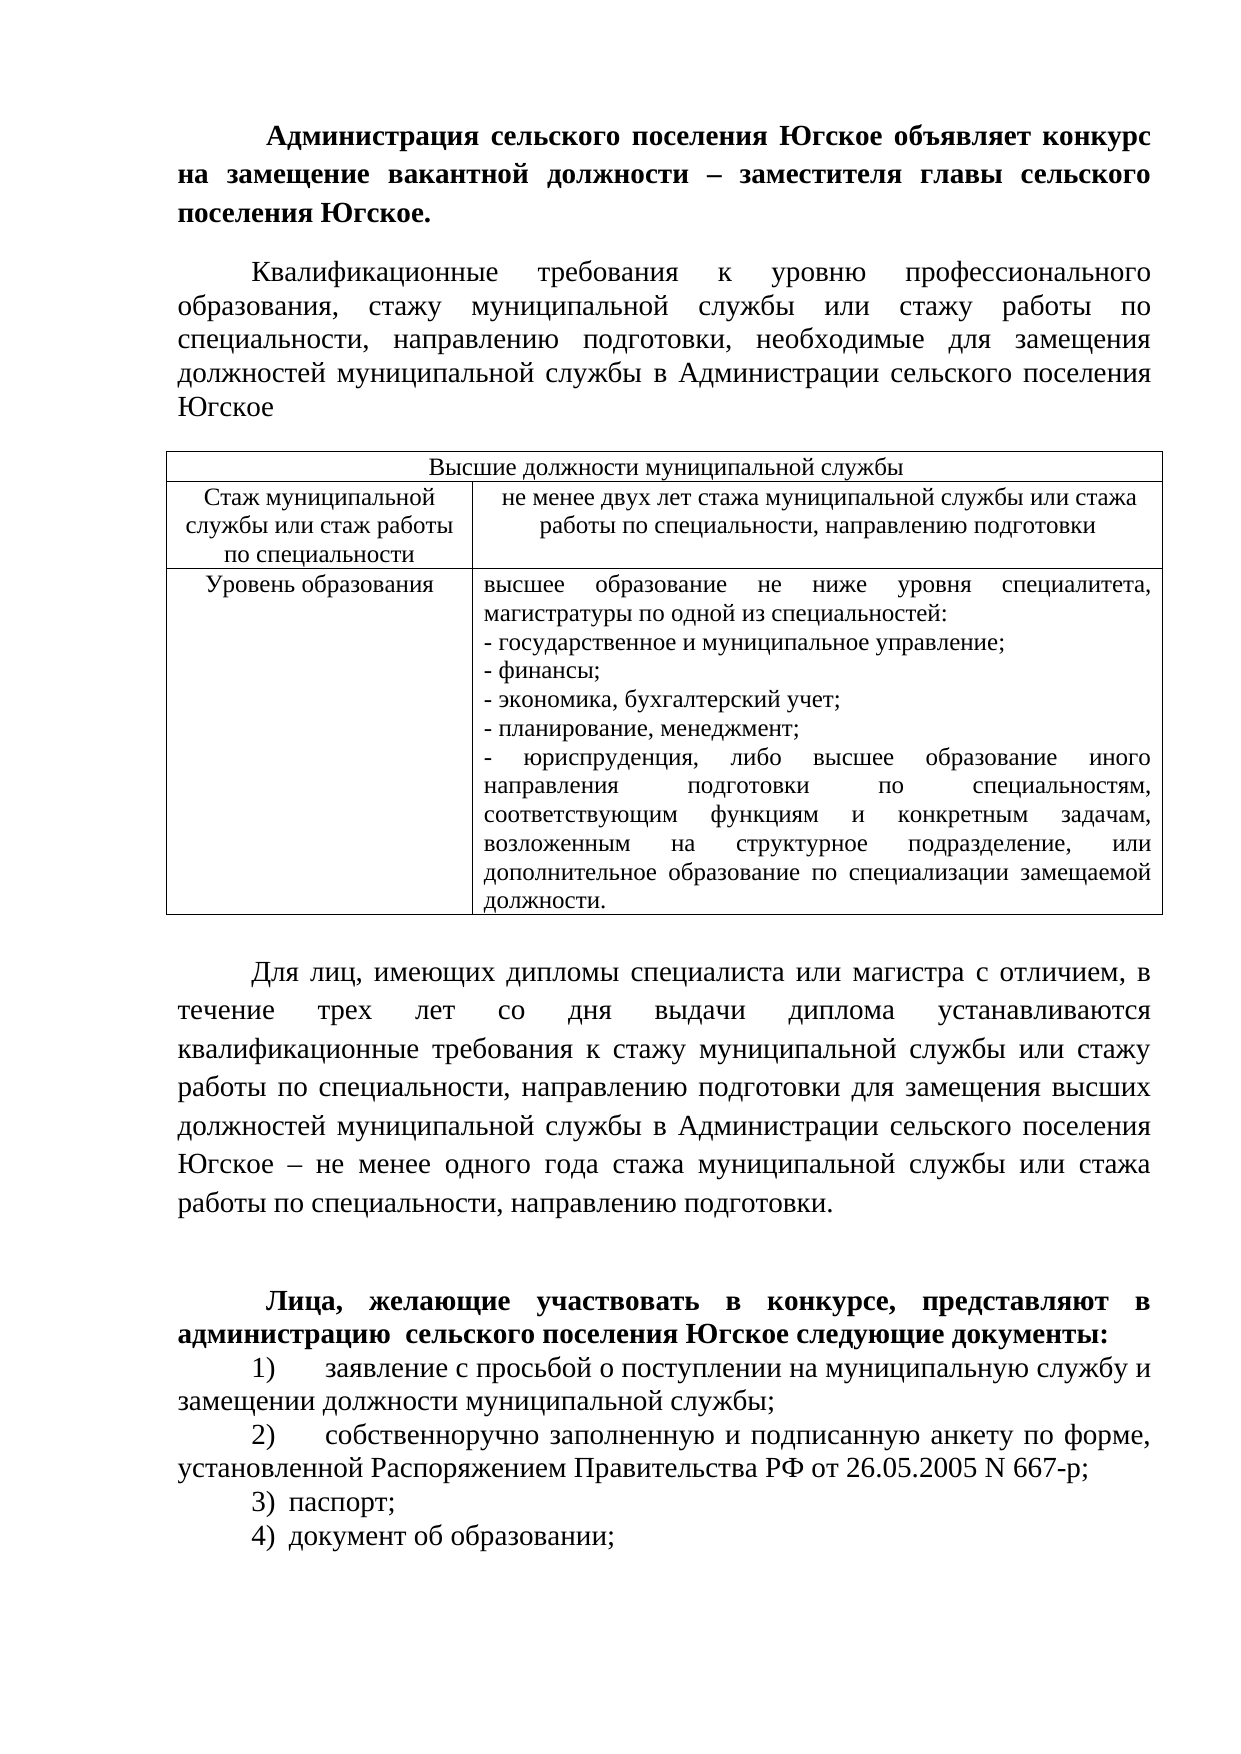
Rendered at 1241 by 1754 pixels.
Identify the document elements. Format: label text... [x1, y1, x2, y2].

list документ об образовании; [251, 1518, 1152, 1551]
text Для лиц, имеющих дипломы специалиста или магистра с отличием, в течение трех лет со дня выдачи диплома устанавливаются квалификационные требования к стажу муниципальной службы или стажу работы по специальности, направлению подготовки для замещения высших должностей муниципальной службы в Администрации сельского поселения Югское – не менее одного года стажа муниципальной службы или стажа работы по специальности, направлению подготовки. [177, 954, 1152, 1218]
list паспорт; [251, 1484, 1152, 1518]
text Квалификационные требования к уровню профессионального образования, стажу муниципальной службы или стажу работы по специальности, направлению подготовки, необходимые для замещения должностей муниципальной службы в Администрации сельского поселения Югское [177, 254, 1152, 422]
text Лица, желающие участвовать в конкурсе, представляют в администрацию сельского поселения Югское следующие документы: [177, 1283, 1152, 1350]
table_header Высшие должности муниципальной службы [167, 452, 1162, 481]
table_cell Стаж муниципальной службы или стаж работы по специальности [167, 482, 472, 568]
list заявление с просьбой о поступлении на муниципальную службу и замещении должности муниципальной службы; [177, 1350, 1152, 1417]
text Администрация сельского поселения Югское объявляет конкурс на замещение вакантной должности – заместителя главы сельского поселения Югское. [177, 118, 1152, 229]
list собственноручно заполненную и подписанную анкету по форме, установленной Распоряжением Правительства РФ от 26.05.2005 N 667-р; [177, 1417, 1152, 1484]
table_cell не менее двух лет стажа муниципальной службы или стажа работы по специальности, направлению подготовки [473, 482, 1162, 568]
table_cell Уровень образования [167, 569, 472, 914]
table_cell высшее образование не ниже уровня специалитета, магистратуры по одной из специальностей: - государственное и муниципальное управление; - финансы; - экономика, бухгалтерский учет; - планирование, менеджмент; - юриспруденция, либо высшее образование иного направления подготовки по специальностям, соответствующим функциям и конкретным задачам, возложенным на структурное подразделение, или дополнительное образование по специализации замещаемой должности. [473, 569, 1162, 914]
